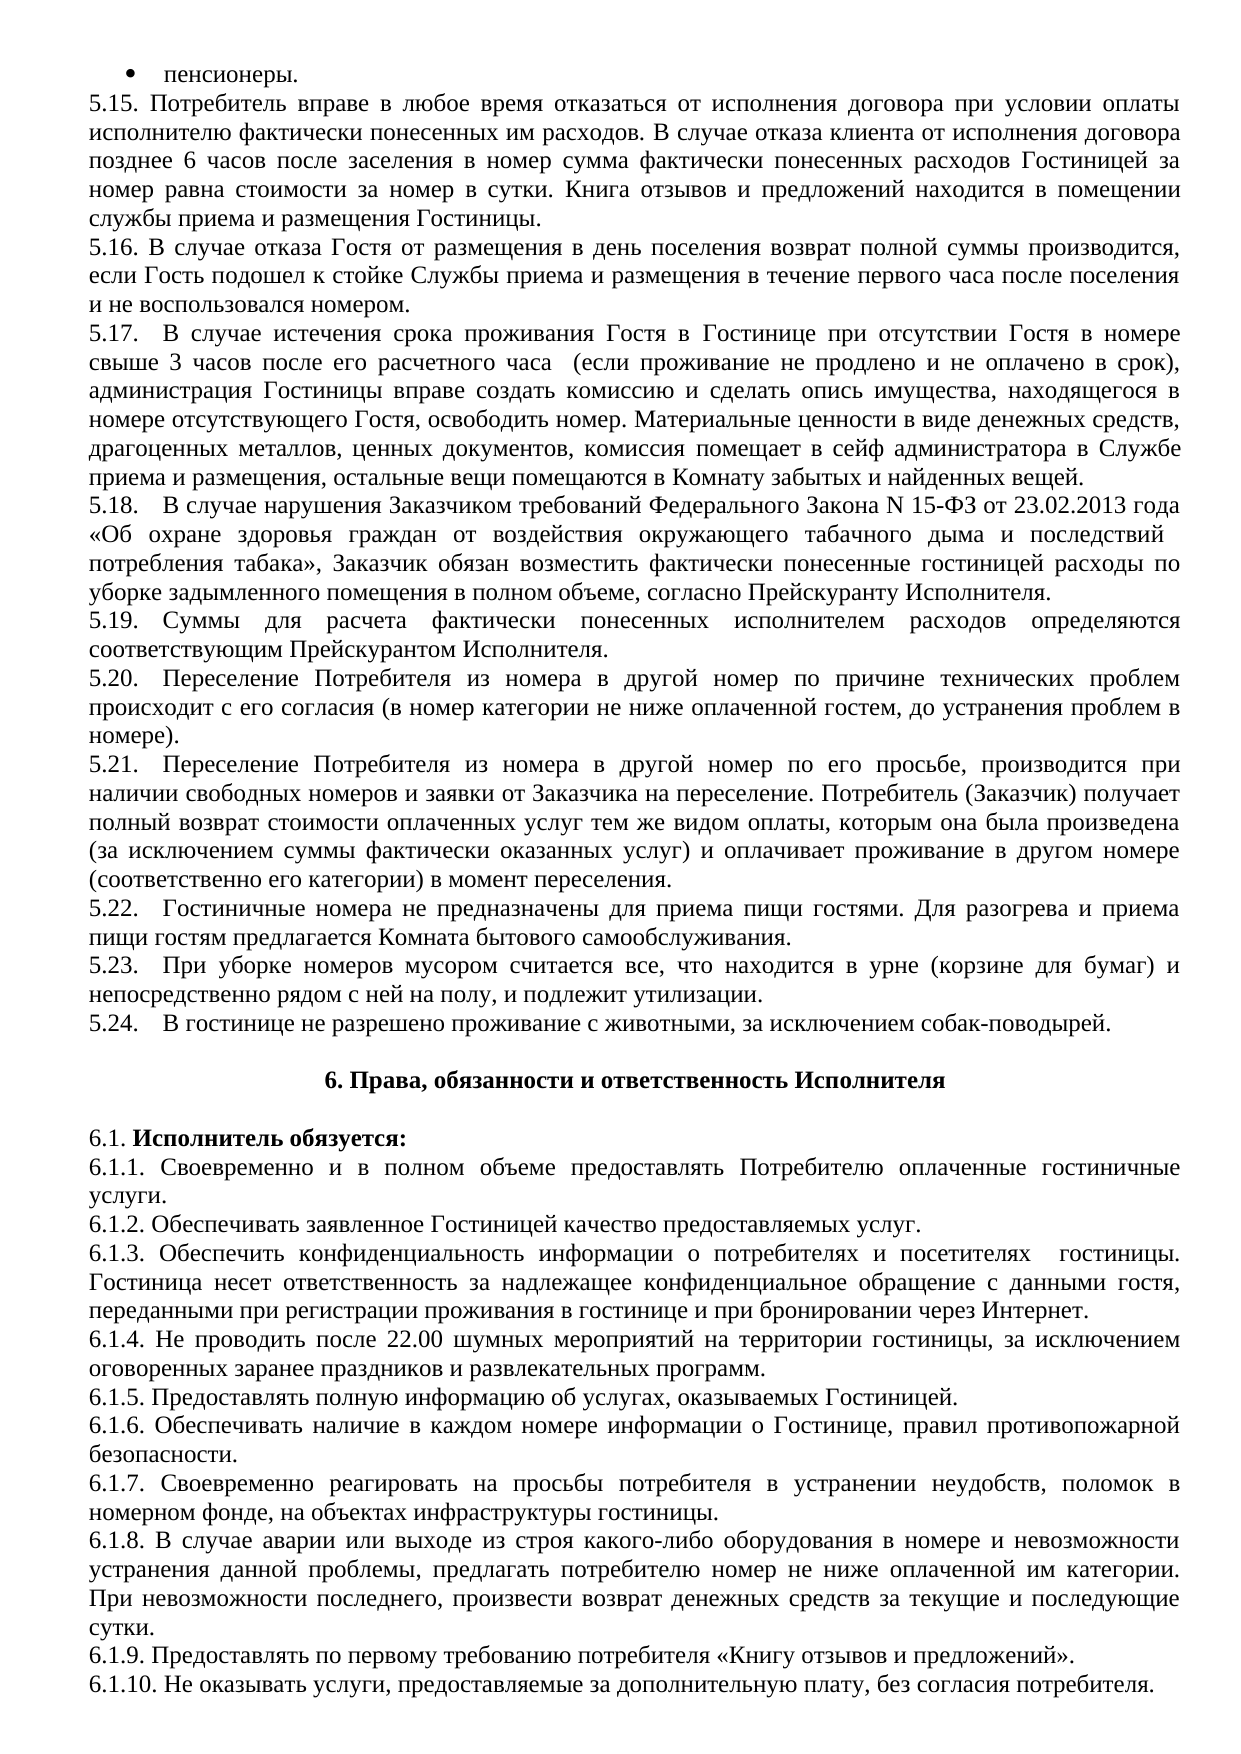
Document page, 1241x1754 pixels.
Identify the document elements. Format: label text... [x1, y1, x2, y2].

text 6.1.7. Своевременно реагировать на просьбы потребителя в устранении неудобств, поломок в номерном фонде, на объектах инфраструктуры гостиницы. [89, 1468, 1181, 1525]
text 6.1.6. Обеспечивать наличие в каждом номере информации о Гостинице, правил противопожарной безопасности. [89, 1410, 1181, 1468]
list В случае истечения срока проживания Гостя в Гостинице при отсутствии Гостя в номере свыше 3 часов после его расчетного часа (если проживание не продлено и не оплачено в срок), администрация Гостиницы вправе создать комиссию и сделать опись имущества, находящегося в номере отсутствующего Гостя, освободить номер. Материальные ценности в виде денежных средств, драгоценных металлов, ценных документов, комиссия помещает в сейф администратора в Службе приема и размещения, остальные вещи помещаются в Комнату забытых и найденных вещей. [89, 318, 1181, 490]
text 6.1.5. Предоставлять полную информацию об услугах, оказываемых Гостиницей. [89, 1382, 1181, 1410]
text 6. Права, обязанности и ответственность Исполнителя [89, 1065, 1181, 1094]
text 6.1.9. Предоставлять по первому требованию потребителя «Книгу отзывов и предложений». [89, 1640, 1181, 1669]
list Суммы для расчета фактически понесенных исполнителем расходов определяются соответствующим Прейскурантом Исполнителя. [89, 605, 1181, 663]
text 6.1.1. Своевременно и в полном объеме предоставлять Потребителю оплаченные гостиничные услуги. [89, 1152, 1181, 1209]
list Переселение Потребителя из номера в другой номер по его просьбе, производится при наличии свободных номеров и заявки от Заказчика на переселение. Потребитель (Заказчик) получает полный возврат стоимости оплаченных услуг тем же видом оплаты, которым она была произведена (за исключением суммы фактически оказанных услуг) и оплачивает проживание в другом номере (соответственно его категории) в момент переселения. [89, 749, 1181, 893]
list При уборке номеров мусором считается все, что находится в урне (корзине для бумаг) и непосредственно рядом с ней на полу, и подлежит утилизации. [89, 950, 1181, 1008]
text 6.1.10. Не оказывать услуги, предоставляемые за дополнительную плату, без согласия потребителя. [89, 1669, 1181, 1698]
text 6.1. Исполнитель обязуется: [89, 1123, 1181, 1152]
list Гостиничные номера не предназначены для приема пищи гостями. Для разогрева и приема пищи гостям предлагается Комната бытового самообслуживания. [89, 893, 1181, 950]
text 6.1.2. Обеспечивать заявленное Гостиницей качество предоставляемых услуг. [89, 1209, 1181, 1238]
text 5.16. В случае отказа Гостя от размещения в день поселения возврат полной суммы производится, если Гость подошел к стойке Службы приема и размещения в течение первого часа после поселения и не воспользовался номером. [89, 232, 1181, 318]
list В случае нарушения Заказчиком требований Федерального Закона N 15-ФЗ от 23.02.2013 года «Об охране здоровья граждан от воздействия окружающего табачного дыма и последствий потребления табака», Заказчик обязан возместить фактически понесенные гостиницей расходы по уборке задымленного помещения в полном объеме, согласно Прейскуранту Исполнителя. [89, 490, 1181, 605]
text 6.1.4. Не проводить после 22.00 шумных мероприятий на территории гостиницы, за исключением оговоренных заранее праздников и развлекательных программ. [89, 1324, 1181, 1382]
text 6.1.3. Обеспечить конфиденциальность информации о потребителях и посетителях гостиницы. Гостиница несет ответственность за надлежащее конфиденциальное обращение с данными гостя, переданными при регистрации проживания в гостинице и при бронировании через Интернет. [89, 1238, 1181, 1324]
text 6.1.8. В случае аварии или выходе из строя какого-либо оборудования в номере и невозможности устранения данной проблемы, предлагать потребителю номер не ниже оплаченной им категории. При невозможности последнего, произвести возврат денежных средств за текущие и последующие сутки. [89, 1525, 1181, 1640]
list пенсионеры. [126, 59, 1181, 88]
list В гостинице не разрешено проживание с животными, за исключением собак-поводырей. [89, 1008, 1181, 1037]
text 5.15. Потребитель вправе в любое время отказаться от исполнения договора при условии оплаты исполнителю фактически понесенных им расходов. В случае отказа клиента от исполнения договора позднее 6 часов после заселения в номер сумма фактически понесенных расходов Гостиницей за номер равна стоимости за номер в сутки. Книга отзывов и предложений находится в помещении службы приема и размещения Гостиницы. [89, 88, 1181, 232]
list Переселение Потребителя из номера в другой номер по причине технических проблем происходит с его согласия (в номер категории не ниже оплаченной гостем, до устранения проблем в номере). [89, 663, 1181, 749]
